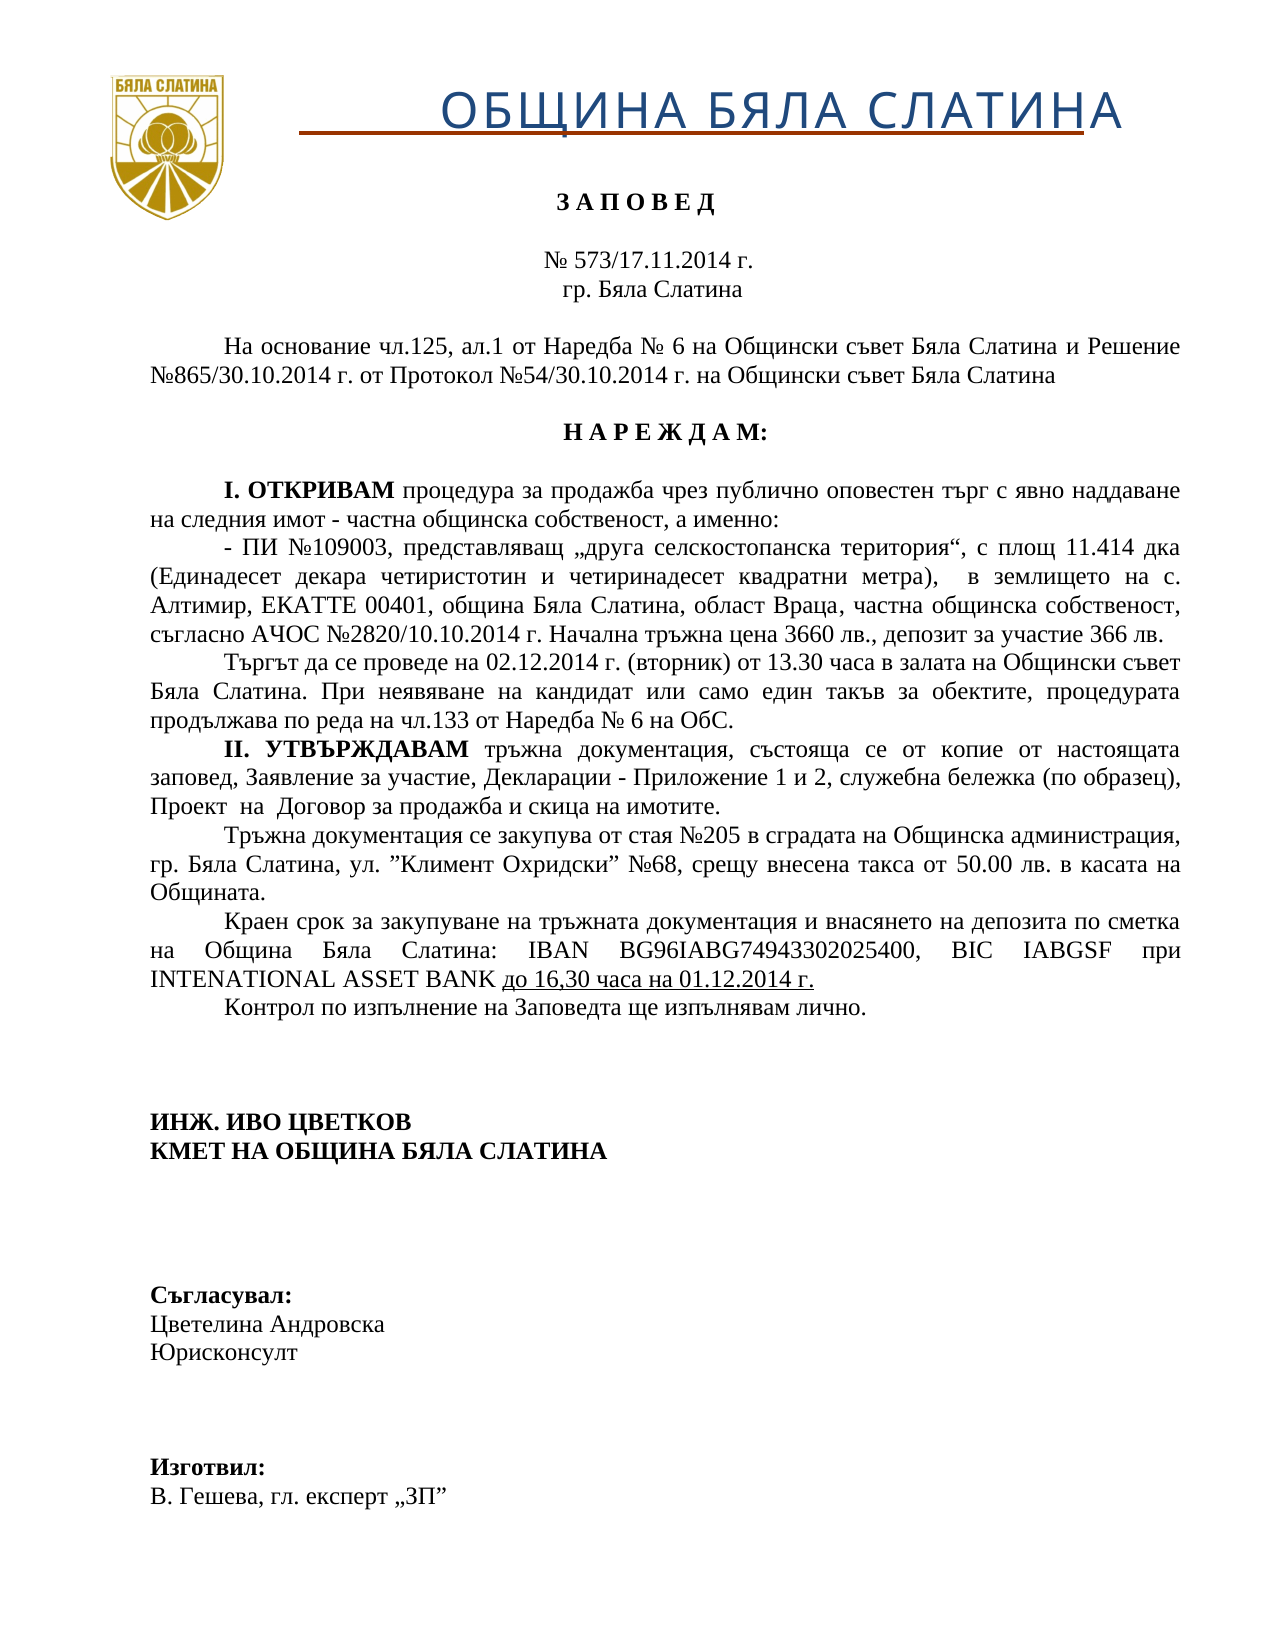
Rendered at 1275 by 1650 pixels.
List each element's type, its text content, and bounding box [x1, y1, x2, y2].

text З А П О В Е Д [181, 187, 1181, 216]
text На основание чл.125, ал.1 от Наредба № 6 на Общински съвет Бяла Слатина и Решение №865/30.10.2014 г. от Протокол №54/30.10.2014 г. на Общински съвет Бяла Слатина [150, 331, 1181, 389]
text ОБЩИНА БЯЛА СЛАТИНА [224, 75, 1181, 143]
text Изготвил: [150, 1452, 1181, 1481]
text Съгласувал: [150, 1280, 1181, 1309]
text гр. Бяла Слатина [150, 274, 1181, 302]
text Тръжна документация се закупува от стая №205 в сградата на Общинска администрация, гр. Бяла Слатина, ул. ”Климент Охридски” №68, срещу внесена такса от 50.00 лв. в касата на Общината. [150, 820, 1181, 906]
text КМЕТ НА ОБЩИНА БЯЛА СЛАТИНА [150, 1136, 1181, 1165]
text № 573/17.11.2014 г. [150, 245, 1181, 274]
text Краен срок за закупуване на тръжната документация и внасянето на депозита по сметка на Община Бяла Слатина: IBAN BG96IABG74943302025400, BIC IABGSF при INTENATIONAL ASSET BANK до 16,30 часа на 01.12.2014 г. [150, 906, 1181, 992]
text ИНЖ. ИВО ЦВЕТКОВ [150, 1107, 1181, 1136]
text Контрол по изпълнение на Заповедта ще изпълнявам лично. [150, 992, 1181, 1021]
text II. УТВЪРЖДАВАМ тръжна документация, състояща се от копие от настоящата заповед, Заявление за участие, Декларации - Приложение 1 и 2, служебна бележка (по образец), Проект на Договор за продажба и скица на имотите. [150, 734, 1181, 820]
text I. ОТКРИВАМ процедура за продажба чрез публично оповестен търг с явно наддаване на следния имот - частна общинска собственост, а именно: [150, 475, 1181, 532]
text Н А Р Е Ж Д А М: [150, 417, 1181, 446]
text В. Гешева, гл. експерт „ЗП” [150, 1481, 1181, 1510]
text Търгът да се проведе на 02.12.2014 г. (вторник) от 13.30 часа в залата на Общински съвет Бяла Слатина. При неявяване на кандидат или само един такъв за обектите, процедурата продължава по реда на чл.133 от Наредба № 6 на ОбС. [150, 647, 1181, 734]
text Цветелина Андровска [150, 1309, 1181, 1337]
text Юрисконсулт [150, 1337, 1181, 1366]
text - ПИ №109003, представляващ „друга селскостопанска територия“, с площ 11.414 дка (Единадесет декара четиристотин и четиринадесет квадратни метра), в землището на с. Алтимир, ЕКАТТЕ 00401, община Бяла Слатина, област Враца, частна общинска собственост, съгласно АЧОС №2820/10.10.2014 г. Начална тръжна цена 3660 лв., депозит за участие 366 лв. [150, 532, 1181, 647]
